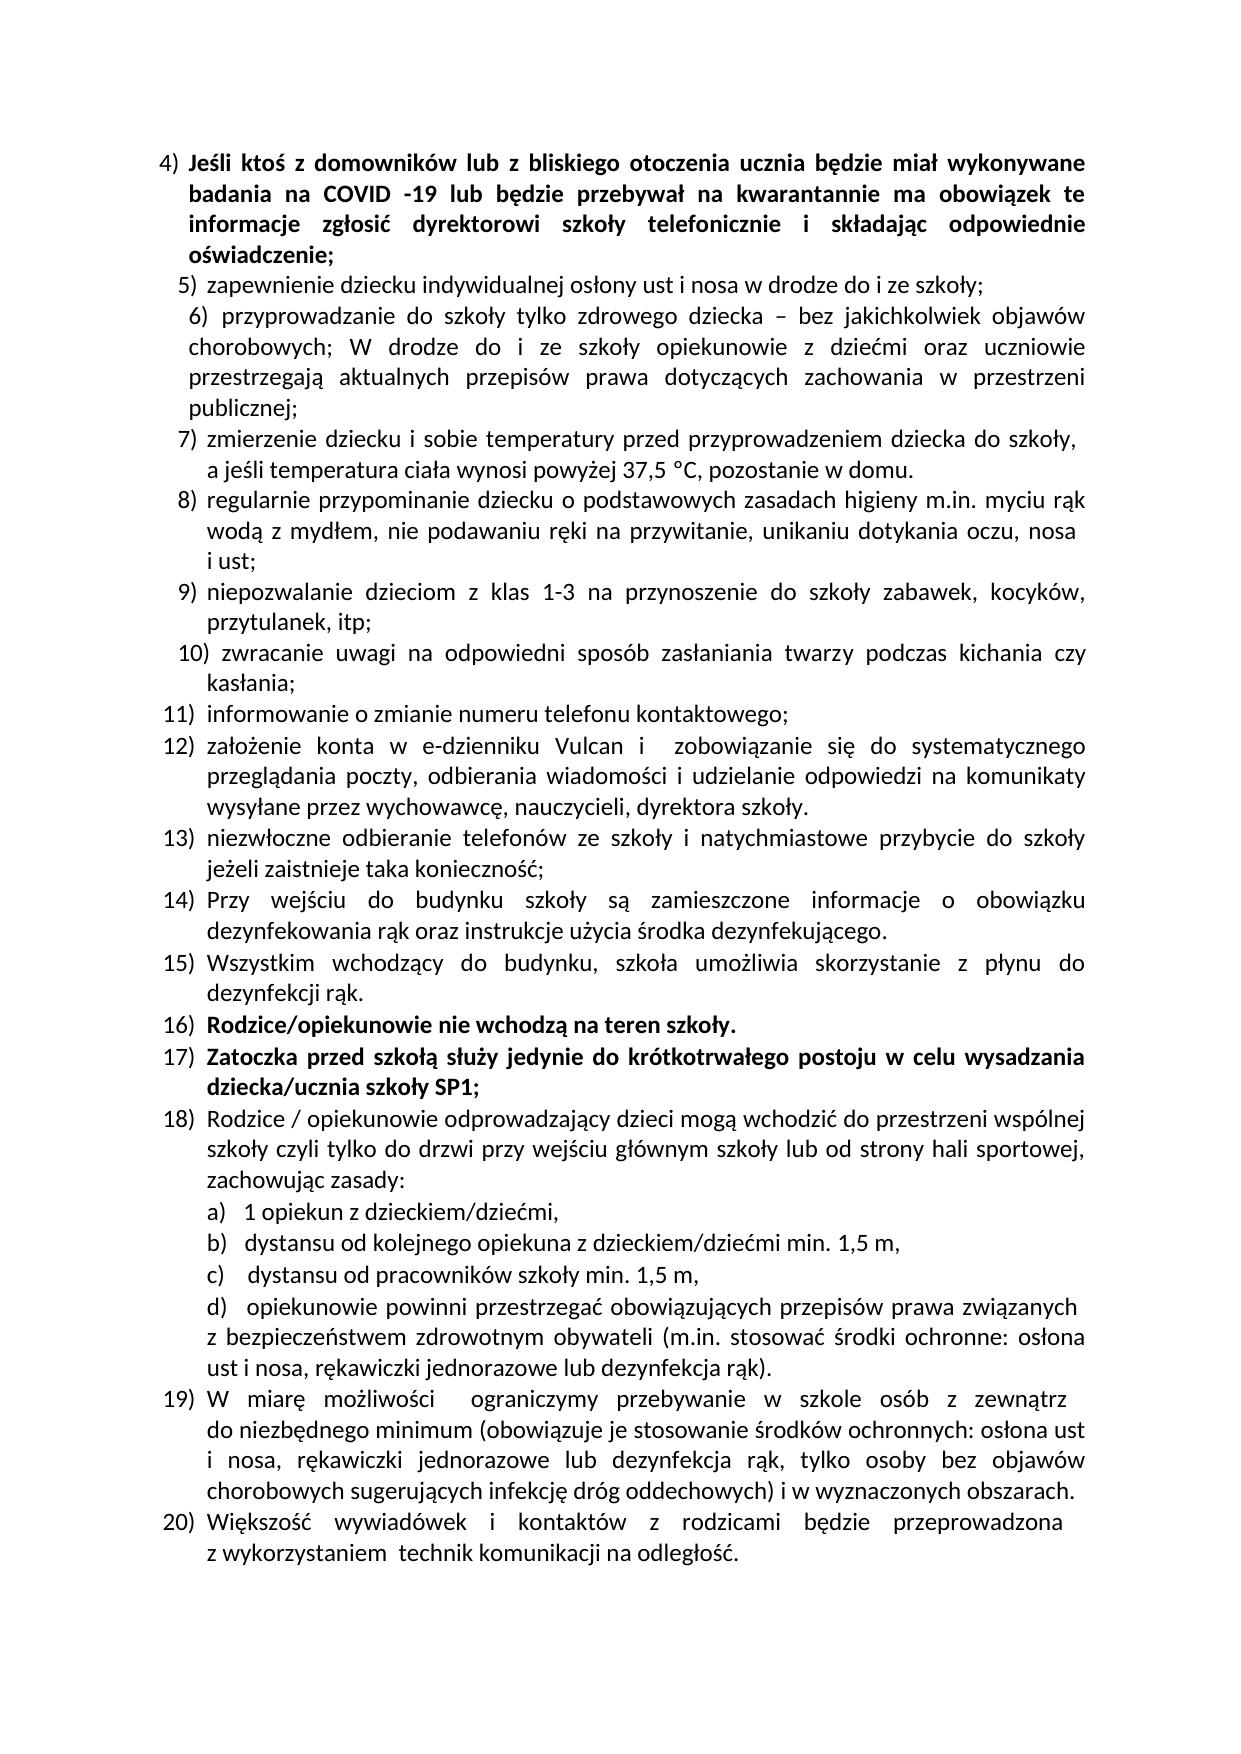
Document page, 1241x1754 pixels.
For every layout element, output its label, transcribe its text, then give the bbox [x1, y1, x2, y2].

list Zatoczka przed szkołą służy jedynie do krótkotrwałego postoju w celu wysadzania dziecka/ucznia szkoły SP1; [162, 1041, 1087, 1102]
list zmierzenie dziecku i sobie temperatury przed przyprowadzeniem dziecka do szkoły, a jeśli temperatura ciała wynosi powyżej 37,5 ºC, pozostanie w domu. [177, 423, 1087, 484]
text b) dystansu od kolejnego opiekuna z dzieckiem/dziećmi min. 1,5 m, [207, 1227, 1087, 1258]
text c) dystansu od pracowników szkoły min. 1,5 m, [207, 1259, 1087, 1289]
list Rodzice / opiekunowie odprowadzający dzieci mogą wchodzić do przestrzeni wspólnej szkoły czyli tylko do drzwi przy wejściu głównym szkoły lub od strony hali sportowej, zachowując zasady: [162, 1103, 1087, 1194]
list Przy wejściu do budynku szkoły są zamieszczone informacje o obowiązku dezynfekowania rąk oraz instrukcje użycia środka dezynfekującego. [162, 885, 1087, 946]
list regularnie przypominanie dziecku o podstawowych zasadach higieny m.in. myciu rąk wodą z mydłem, nie podawaniu ręki na przywitanie, unikaniu dotykania oczu, nosa i ust; [177, 484, 1087, 576]
list przyprowadzanie do szkoły tylko zdrowego dziecka – bez jakichkolwiek objawów chorobowych; W drodze do i ze szkoły opiekunowie z dziećmi oraz uczniowie przestrzegają aktualnych przepisów prawa dotyczących zachowania w przestrzeni publicznej; [188, 300, 1087, 422]
text d) opiekunowie powinni przestrzegać obowiązujących przepisów prawa związanych z bezpieczeństwem zdrowotnym obywateli (m.in. stosować środki ochronne: osłona ust i nosa, rękawiczki jednorazowe lub dezynfekcja rąk). [207, 1291, 1087, 1382]
list Większość wywiadówek i kontaktów z rodzicami będzie przeprowadzona z wykorzystaniem technik komunikacji na odległość. [162, 1507, 1087, 1568]
list niepozwalanie dzieciom z klas 1-3 na przynoszenie do szkoły zabawek, kocyków, przytulanek, itp; [177, 576, 1087, 637]
list zwracanie uwagi na odpowiedni sposób zasłaniania twarzy podczas kichania czy kasłania; [177, 637, 1087, 698]
list Rodzice/opiekunowie nie wchodzą na teren szkoły. [162, 1009, 1087, 1039]
list W miarę możliwości ograniczymy przebywanie w szkole osób z zewnątrz do niezbędnego minimum (obowiązuje je stosowanie środków ochronnych: osłona ust i nosa, rękawiczki jednorazowe lub dezynfekcja rąk, tylko osoby bez objawów chorobowych sugerujących infekcję dróg oddechowych) i w wyznaczonych obszarach. [162, 1383, 1087, 1505]
list niezwłoczne odbieranie telefonów ze szkoły i natychmiastowe przybycie do szkoły jeżeli zaistnieje taka konieczność; [162, 822, 1087, 883]
list założenie konta w e-dzienniku Vulcan i zobowiązanie się do systematycznego przeglądania poczty, odbierania wiadomości i udzielanie odpowiedzi na komunikaty wysyłane przez wychowawcę, nauczycieli, dyrektora szkoły. [162, 730, 1087, 821]
list zapewnienie dziecku indywidualnej osłony ust i nosa w drodze do i ze szkoły; [177, 270, 1087, 300]
list Jeśli ktoś z domowników lub z bliskiego otoczenia ucznia będzie miał wykonywane badania na COVID -19 lub będzie przebywał na kwarantannie ma obowiązek te informacje zgłosić dyrektorowi szkoły telefonicznie i składając odpowiednie oświadczenie; [159, 148, 1087, 270]
list informowanie o zmianie numeru telefonu kontaktowego; [162, 698, 1087, 729]
list Wszystkim wchodzący do budynku, szkoła umożliwia skorzystanie z płynu do dezynfekcji rąk. [162, 947, 1087, 1008]
text a) 1 opiekun z dzieckiem/dziećmi, [207, 1196, 1087, 1226]
